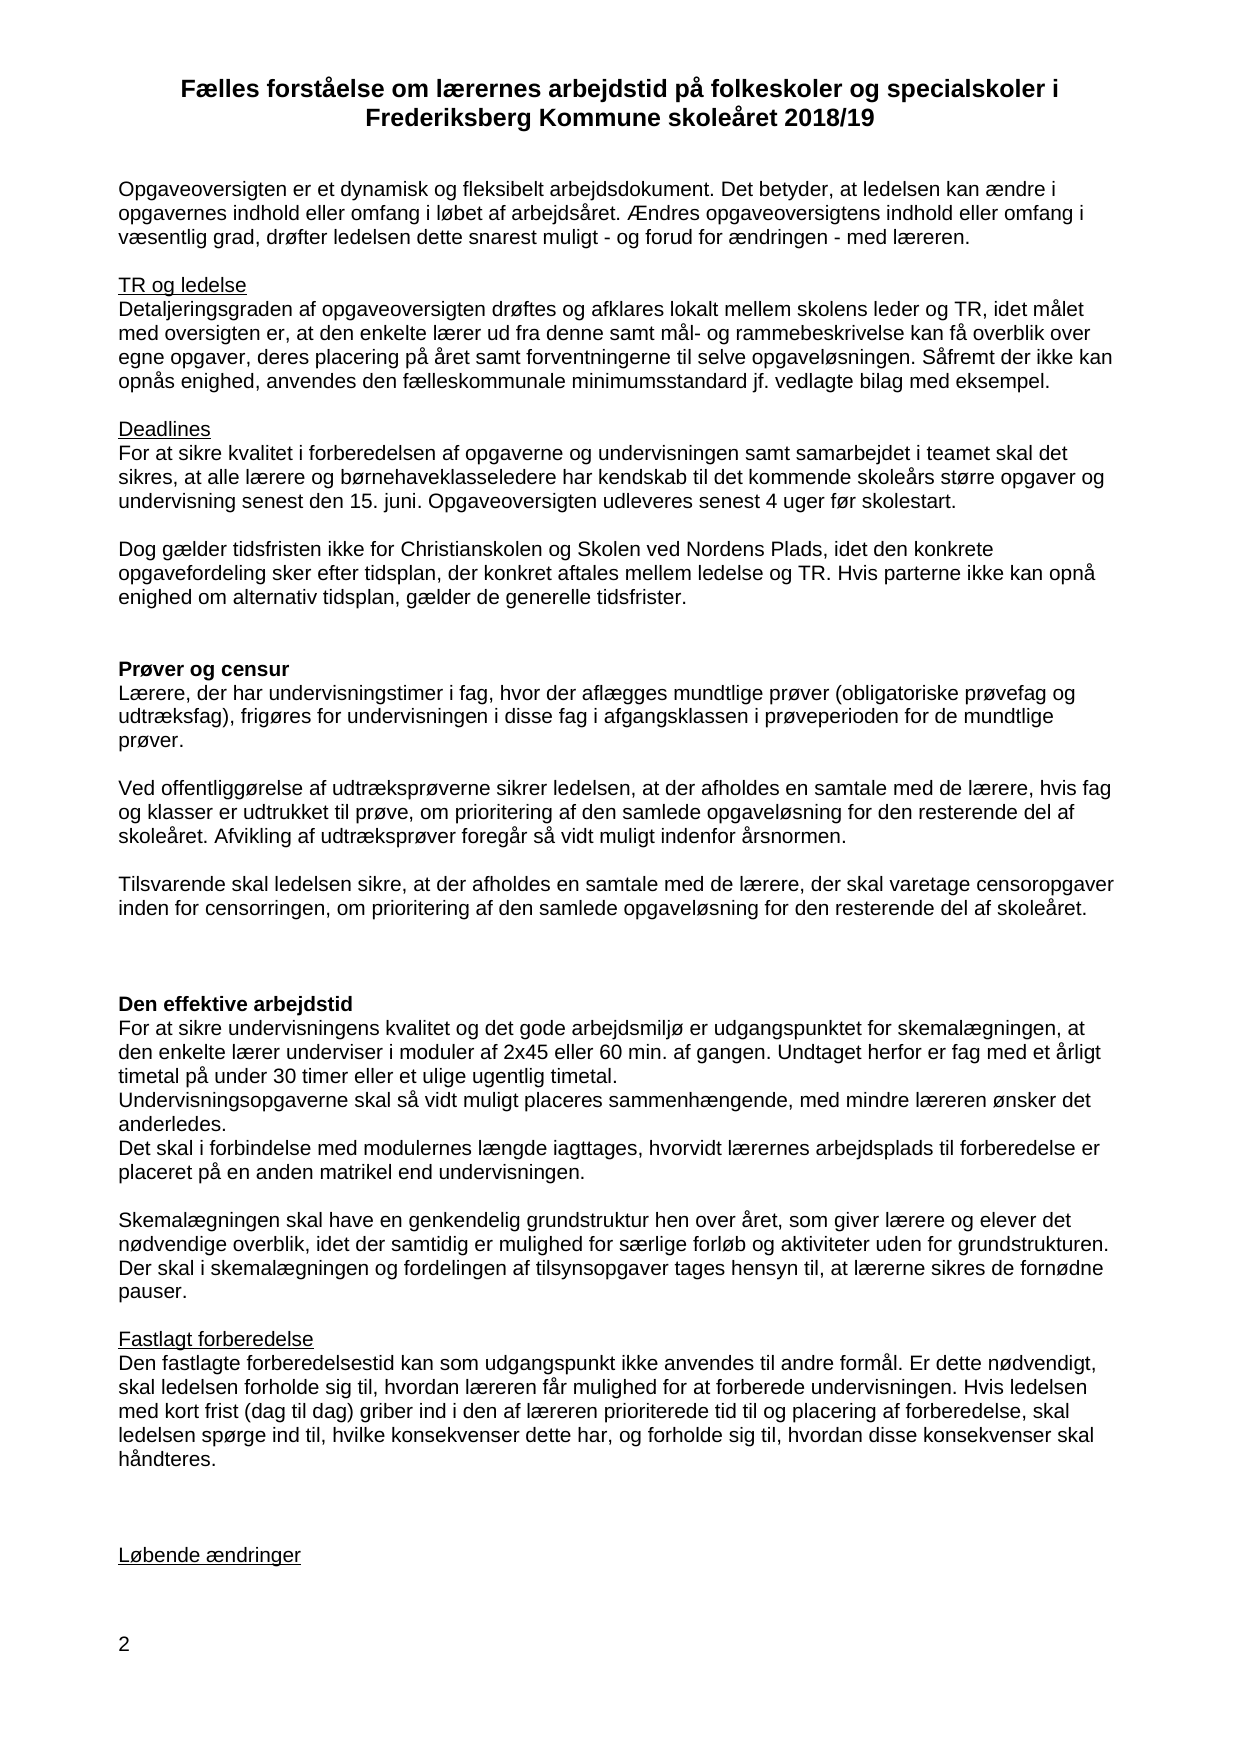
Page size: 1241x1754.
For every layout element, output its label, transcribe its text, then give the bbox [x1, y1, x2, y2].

text Skemalægningen skal have en genkendelig grundstruktur hen over året, som giver lærere og elever det nødvendige overblik, idet der samtidig er mulighed for særlige forløb og aktiviteter uden for grundstrukturen. [118, 1207, 1122, 1255]
text Prøver og censur [118, 656, 1122, 680]
text For at sikre kvalitet i forberedelsen af opgaverne og undervisningen samt samarbejdet i teamet skal det sikres, at alle lærere og børnehaveklasseledere har kendskab til det kommende skoleårs større opgaver og undervisning senest den 15. juni. Opgaveoversigten udleveres senest 4 uger før skolestart. [118, 441, 1122, 513]
text Den fastlagte forberedelsestid kan som udgangspunkt ikke anvendes til andre formål. Er dette nødvendigt, skal ledelsen forholde sig til, hvordan læreren får mulighed for at forberede undervisningen. Hvis ledelsen med kort frist (dag til dag) griber ind i den af læreren prioriterede tid til og placering af forberedelse, skal ledelsen spørge ind til, hvilke konsekvenser dette har, og forholde sig til, hvordan disse konsekvenser skal håndteres. [118, 1351, 1122, 1471]
text Tilsvarende skal ledelsen sikre, at der afholdes en samtale med de lærere, der skal varetage censoropgaver inden for censorringen, om prioritering af den samlede opgaveløsning for den resterende del af skoleåret. [118, 872, 1122, 920]
text Den effektive arbejdstid [118, 992, 1122, 1016]
text Undervisningsopgaverne skal så vidt muligt placeres sammenhængende, med mindre læreren ønsker det anderledes. [118, 1088, 1122, 1136]
text For at sikre undervisningens kvalitet og det gode arbejdsmiljø er udgangspunktet for skemalægningen, at den enkelte lærer underviser i moduler af 2x45 eller 60 min. af gangen. Undtaget herfor er fag med et årligt timetal på under 30 timer eller et ulige ugentlig timetal. [118, 1016, 1122, 1088]
text Dog gælder tidsfristen ikke for Christianskolen og Skolen ved Nordens Plads, idet den konkrete opgavefordeling sker efter tidsplan, der konkret aftales mellem ledelse og TR. Hvis parterne ikke kan opnå enighed om alternativ tidsplan, gælder de generelle tidsfrister. [118, 537, 1122, 632]
text Deadlines [118, 417, 1122, 441]
text Der skal i skemalægningen og fordelingen af tilsynsopgaver tages hensyn til, at lærerne sikres de fornødne pauser. [118, 1255, 1122, 1303]
text Fastlagt forberedelse [118, 1327, 1122, 1351]
text Løbende ændringer [118, 1543, 1122, 1567]
text TR og ledelse [118, 273, 1122, 297]
text Det skal i forbindelse med modulernes længde iagttages, hvorvidt lærernes arbejdsplads til forberedelse er placeret på en anden matrikel end undervisningen. [118, 1136, 1122, 1183]
text Detaljeringsgraden af opgaveoversigten drøftes og afklares lokalt mellem skolens leder og TR, idet målet med oversigten er, at den enkelte lærer ud fra denne samt mål- og rammebeskrivelse kan få overblik over egne opgaver, deres placering på året samt forventningerne til selve opgaveløsningen. Såfremt der ikke kan opnås enighed, anvendes den fælleskommunale minimumsstandard jf. vedlagte bilag med eksempel. [118, 297, 1122, 393]
text Ved offentliggørelse af udtræksprøverne sikrer ledelsen, at der afholdes en samtale med de lærere, hvis fag og klasser er udtrukket til prøve, om prioritering af den samlede opgaveløsning for den resterende del af skoleåret. Afvikling af udtræksprøver foregår så vidt muligt indenfor årsnormen. [118, 776, 1122, 848]
text Opgaveoversigten er et dynamisk og fleksibelt arbejdsdokument. Det betyder, at ledelsen kan ændre i opgavernes indhold eller omfang i løbet af arbejdsåret. Ændres opgaveoversigtens indhold eller omfang i væsentlig grad, drøfter ledelsen dette snarest muligt - og forud for ændringen - med læreren. [118, 177, 1122, 249]
text Lærere, der har undervisningstimer i fag, hvor der aflægges mundtlige prøver (obligatoriske prøvefag og udtræksfag), frigøres for undervisningen i disse fag i afgangsklassen i prøveperioden for de mundtlige prøver. [118, 680, 1122, 752]
